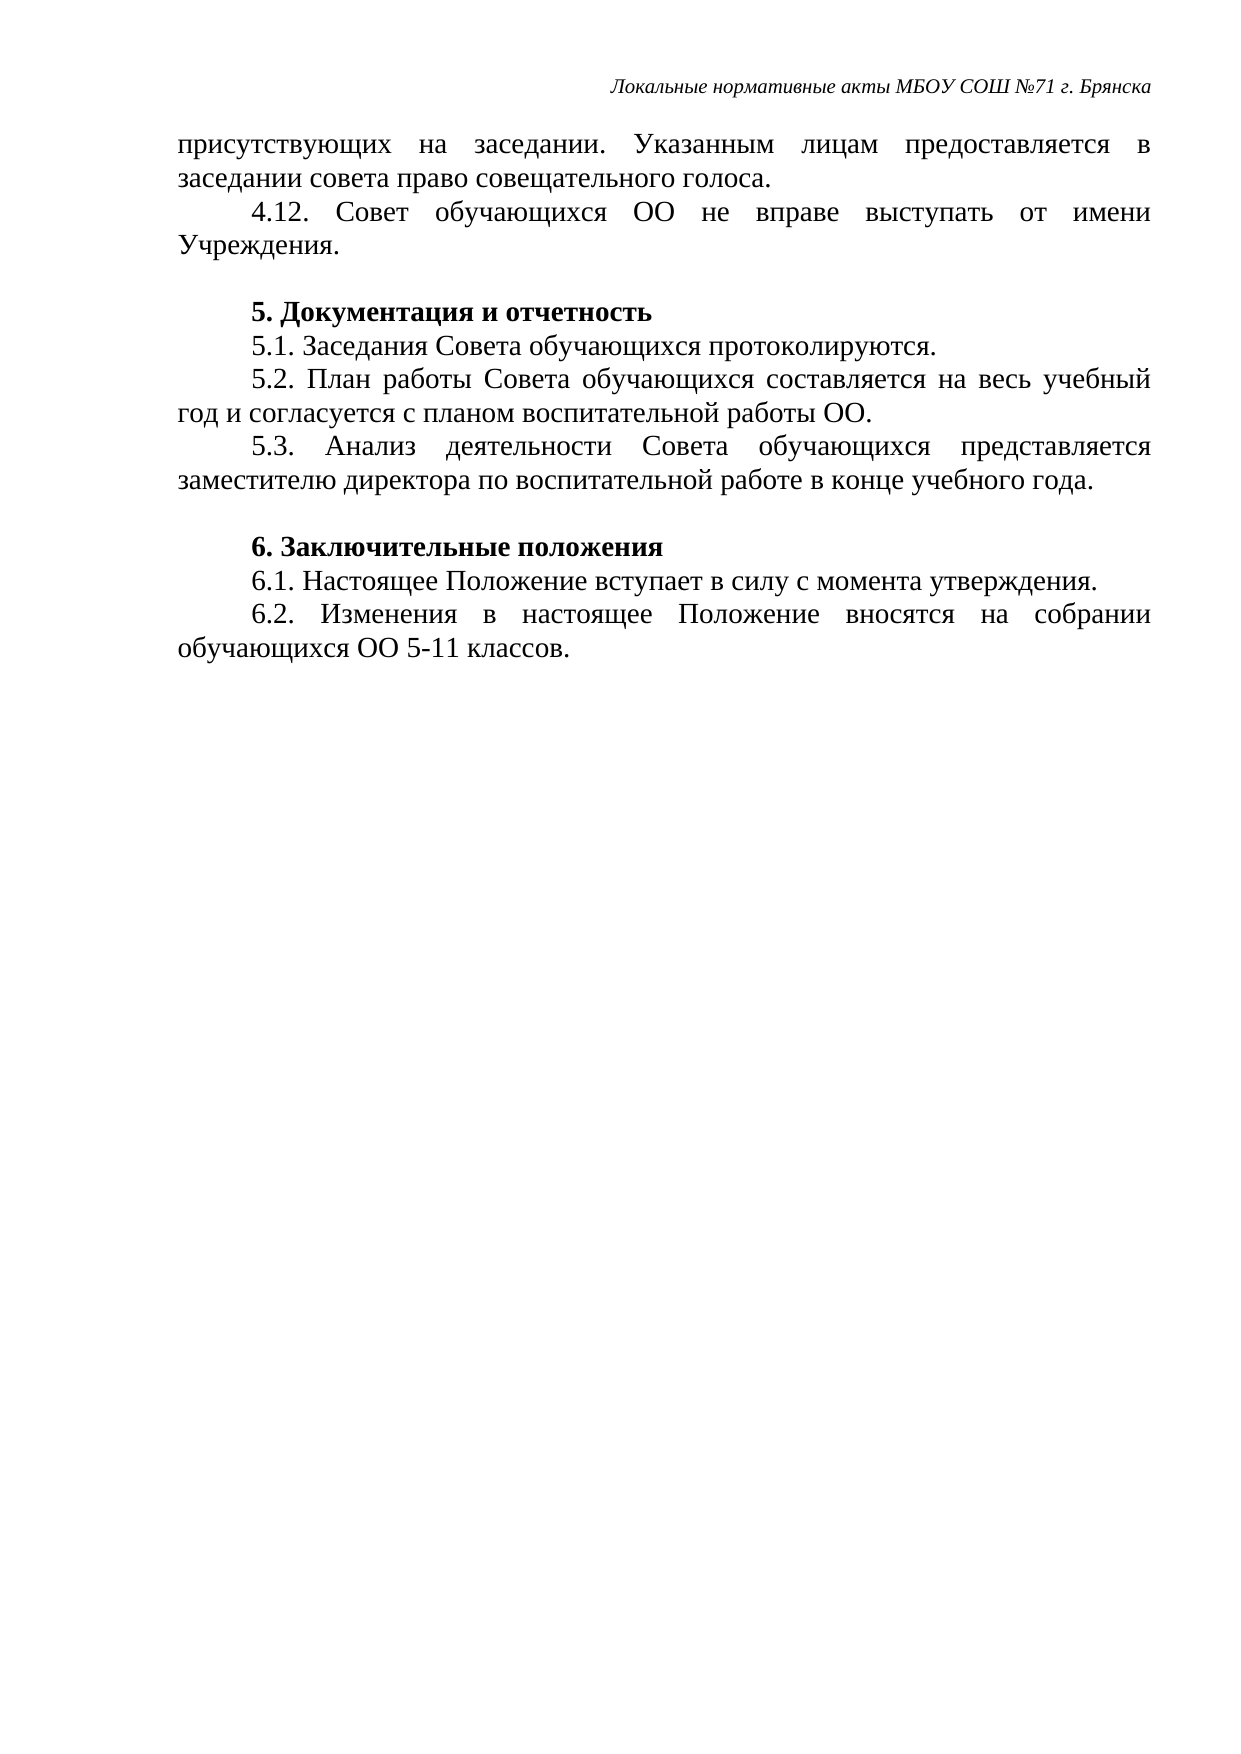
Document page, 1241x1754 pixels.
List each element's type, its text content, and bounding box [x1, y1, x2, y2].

text 6.2. Изменения в настоящее Положение вносятся на собрании обучающихся ОО 5-11 классов. [177, 596, 1152, 663]
text 6.1. Настоящее Положение вступает в силу с момента утверждения. [177, 563, 1152, 596]
text 5. Документация и отчетность [177, 294, 1152, 328]
text 6. Заключительные положения [177, 529, 1152, 563]
text 4.12. Совет обучающихся ОО не вправе выступать от имени Учреждения. [177, 194, 1152, 261]
text 5.2. План работы Совета обучающихся составляется на весь учебный год и согласуется с планом воспитательной работы ОО. [177, 361, 1152, 428]
text 5.3. Анализ деятельности Совета обучающихся представляется заместителю директора по воспитательной работе в конце учебного года. [177, 428, 1152, 496]
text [177, 127, 1152, 194]
text 5.1. Заседания Совета обучающихся протоколируются. [177, 328, 1152, 361]
